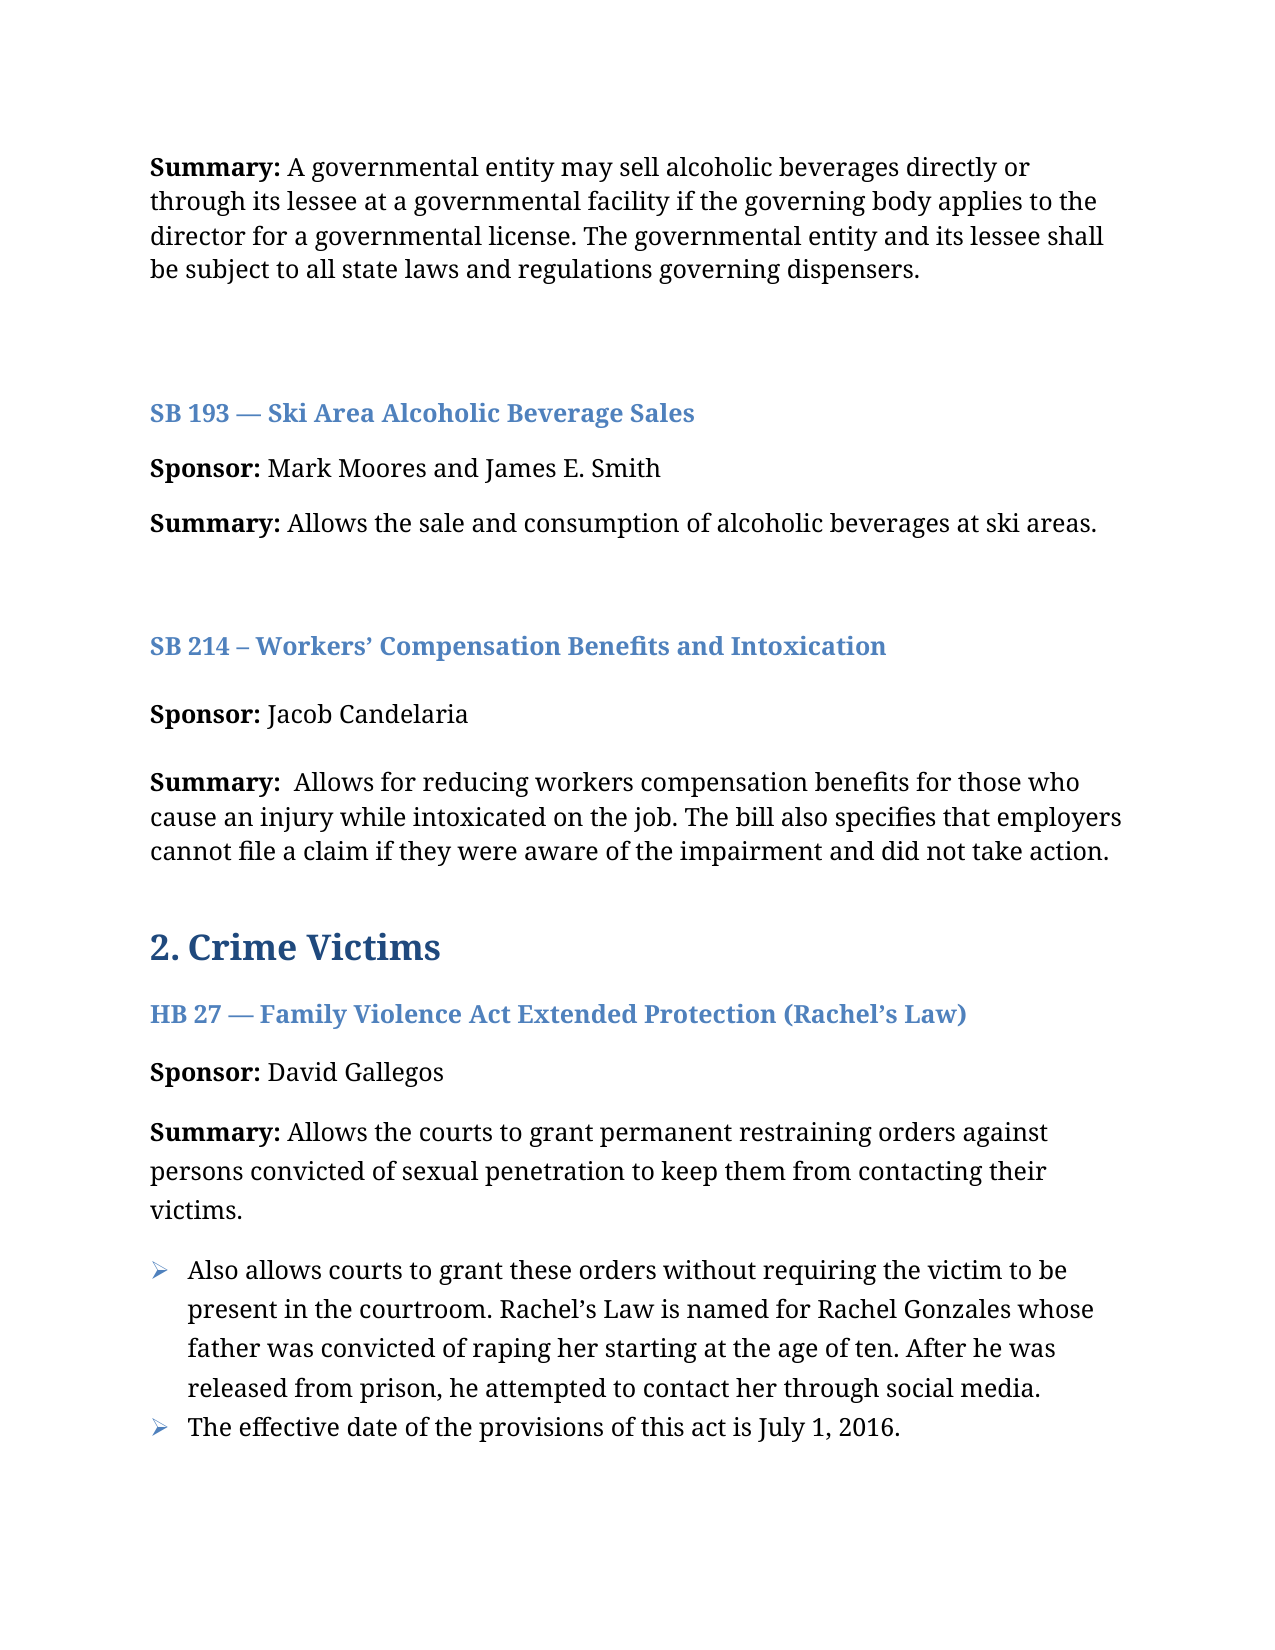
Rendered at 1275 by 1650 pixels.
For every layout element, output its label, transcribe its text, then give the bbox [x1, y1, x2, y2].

list SB 214 – Workers’ Compensation Benefits and Intoxication [236, 629, 1125, 663]
text SB 193 — Ski Area Alcoholic Beverage Sales [150, 362, 1125, 430]
text Summary: A governmental entity may sell alcoholic beverages directly or through its lessee at a governmental facility if the governing body applies to the director for a governmental license. The governmental entity and its lessee shall be subject to all state laws and regulations governing dispensers. [150, 150, 1125, 286]
list Summary: Allows for reducing workers compensation benefits for those who cause an injury while intoxicated on the job. The bill also specifies that employers cannot file a claim if they were aware of the impairment and did not take action. [150, 765, 1125, 867]
text Summary: Allows the sale and consumption of alcoholic beverages at ski areas. [150, 506, 1125, 540]
list The effective date of the provisions of this act is July 1, 2016. [150, 1409, 1125, 1443]
subtitle HB 27 — Family Violence Act Extended Protection (Rachel’s Law) [150, 996, 1125, 1031]
text Summary: Allows the courts to grant permanent restraining orders against persons convicted of sexual penetration to keep them from contacting their victims. [150, 1114, 1125, 1227]
list Also allows courts to grant these orders without requiring the victim to be present in the courtroom. Rachel’s Law is named for Rachel Gonzales whose father was convicted of raping her starting at the age of ten. After he was released from prison, he attempted to contact her through social media. [150, 1253, 1125, 1404]
list Sponsor: Jacob Candelaria [150, 663, 1125, 731]
text Sponsor: Mark Moores and James E. Smith [427, 451, 1125, 485]
subtitle Crime Victims [150, 922, 1125, 970]
text Sponsor: David Gallegos [150, 1054, 1125, 1088]
